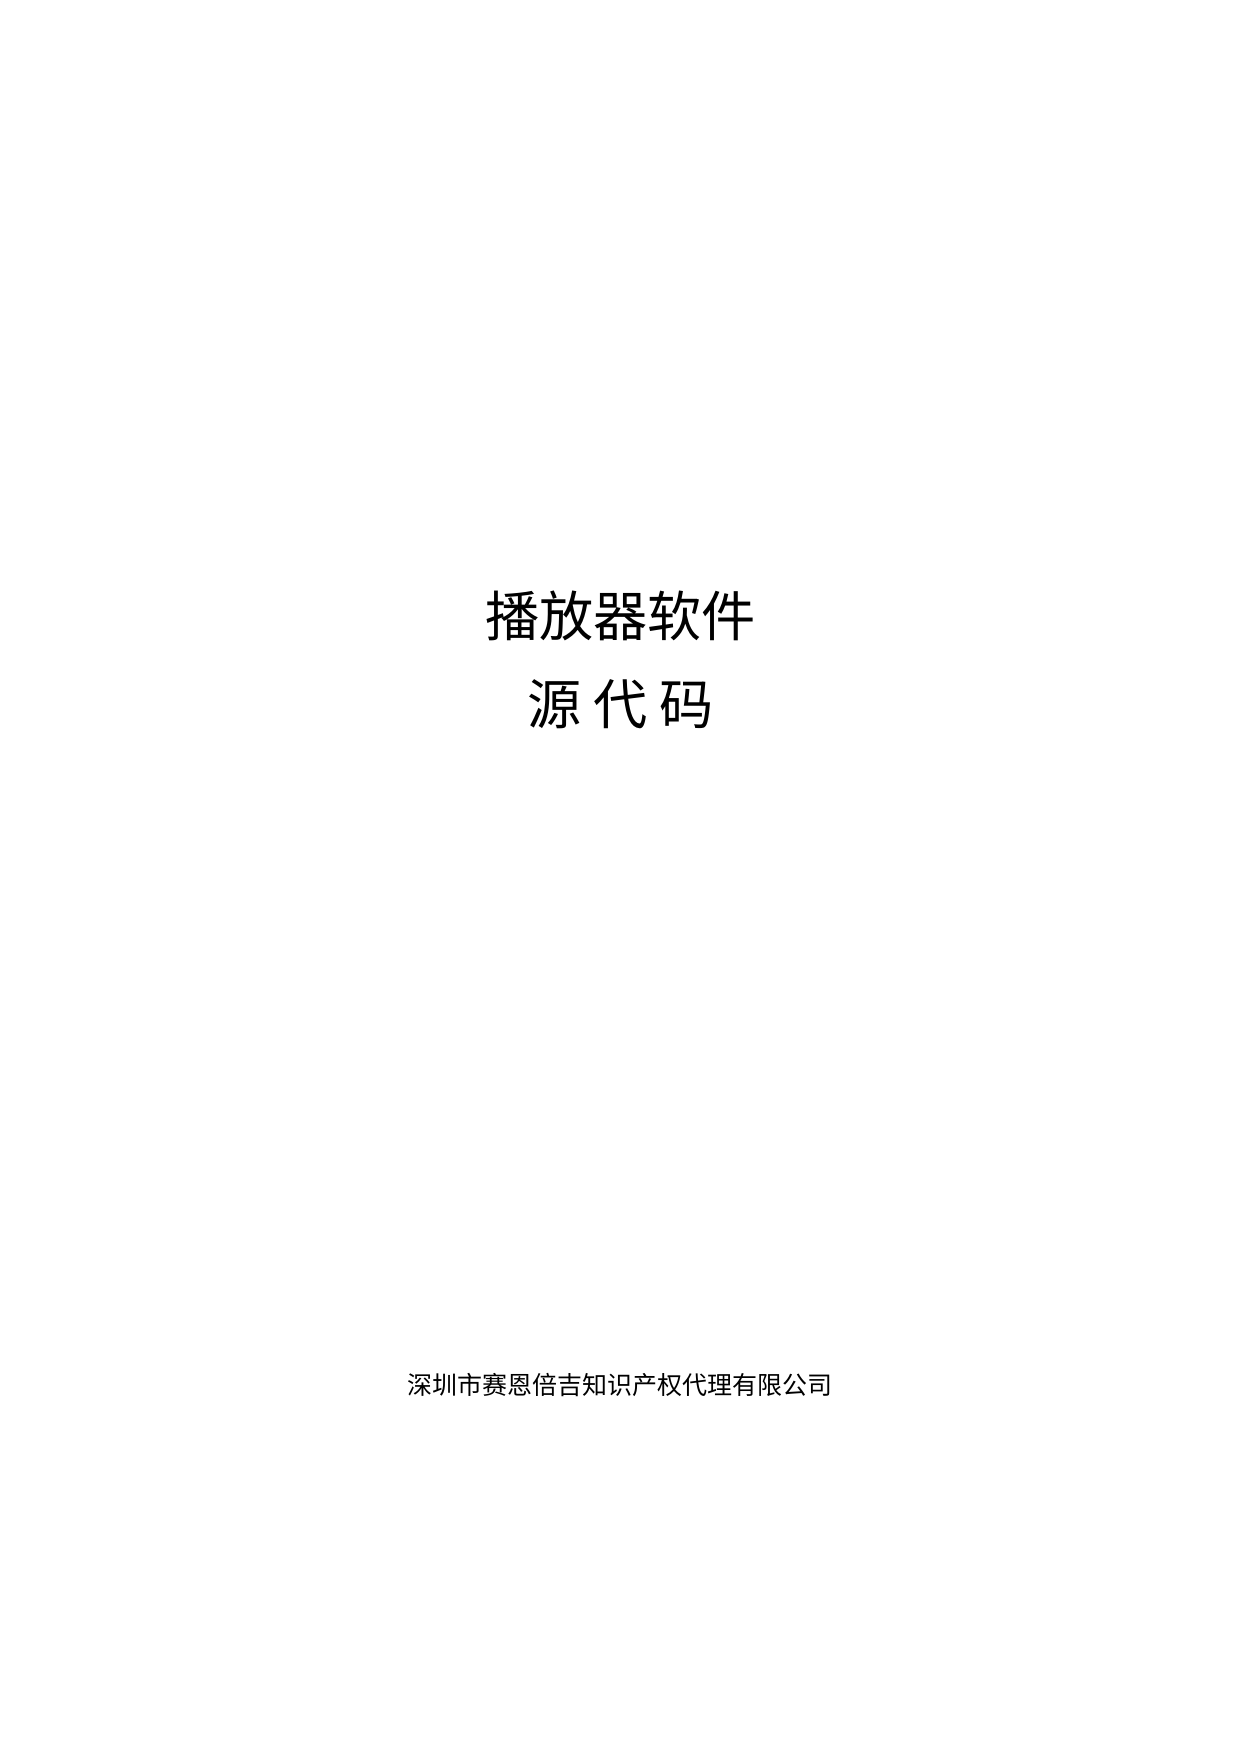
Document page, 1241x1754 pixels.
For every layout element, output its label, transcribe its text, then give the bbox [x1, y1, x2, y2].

text 深圳市赛恩倍吉知识产权代理有限公司 [187, 1362, 1053, 1406]
text 播放器软件 [187, 568, 1053, 657]
text 源 代 码 [187, 657, 1053, 745]
